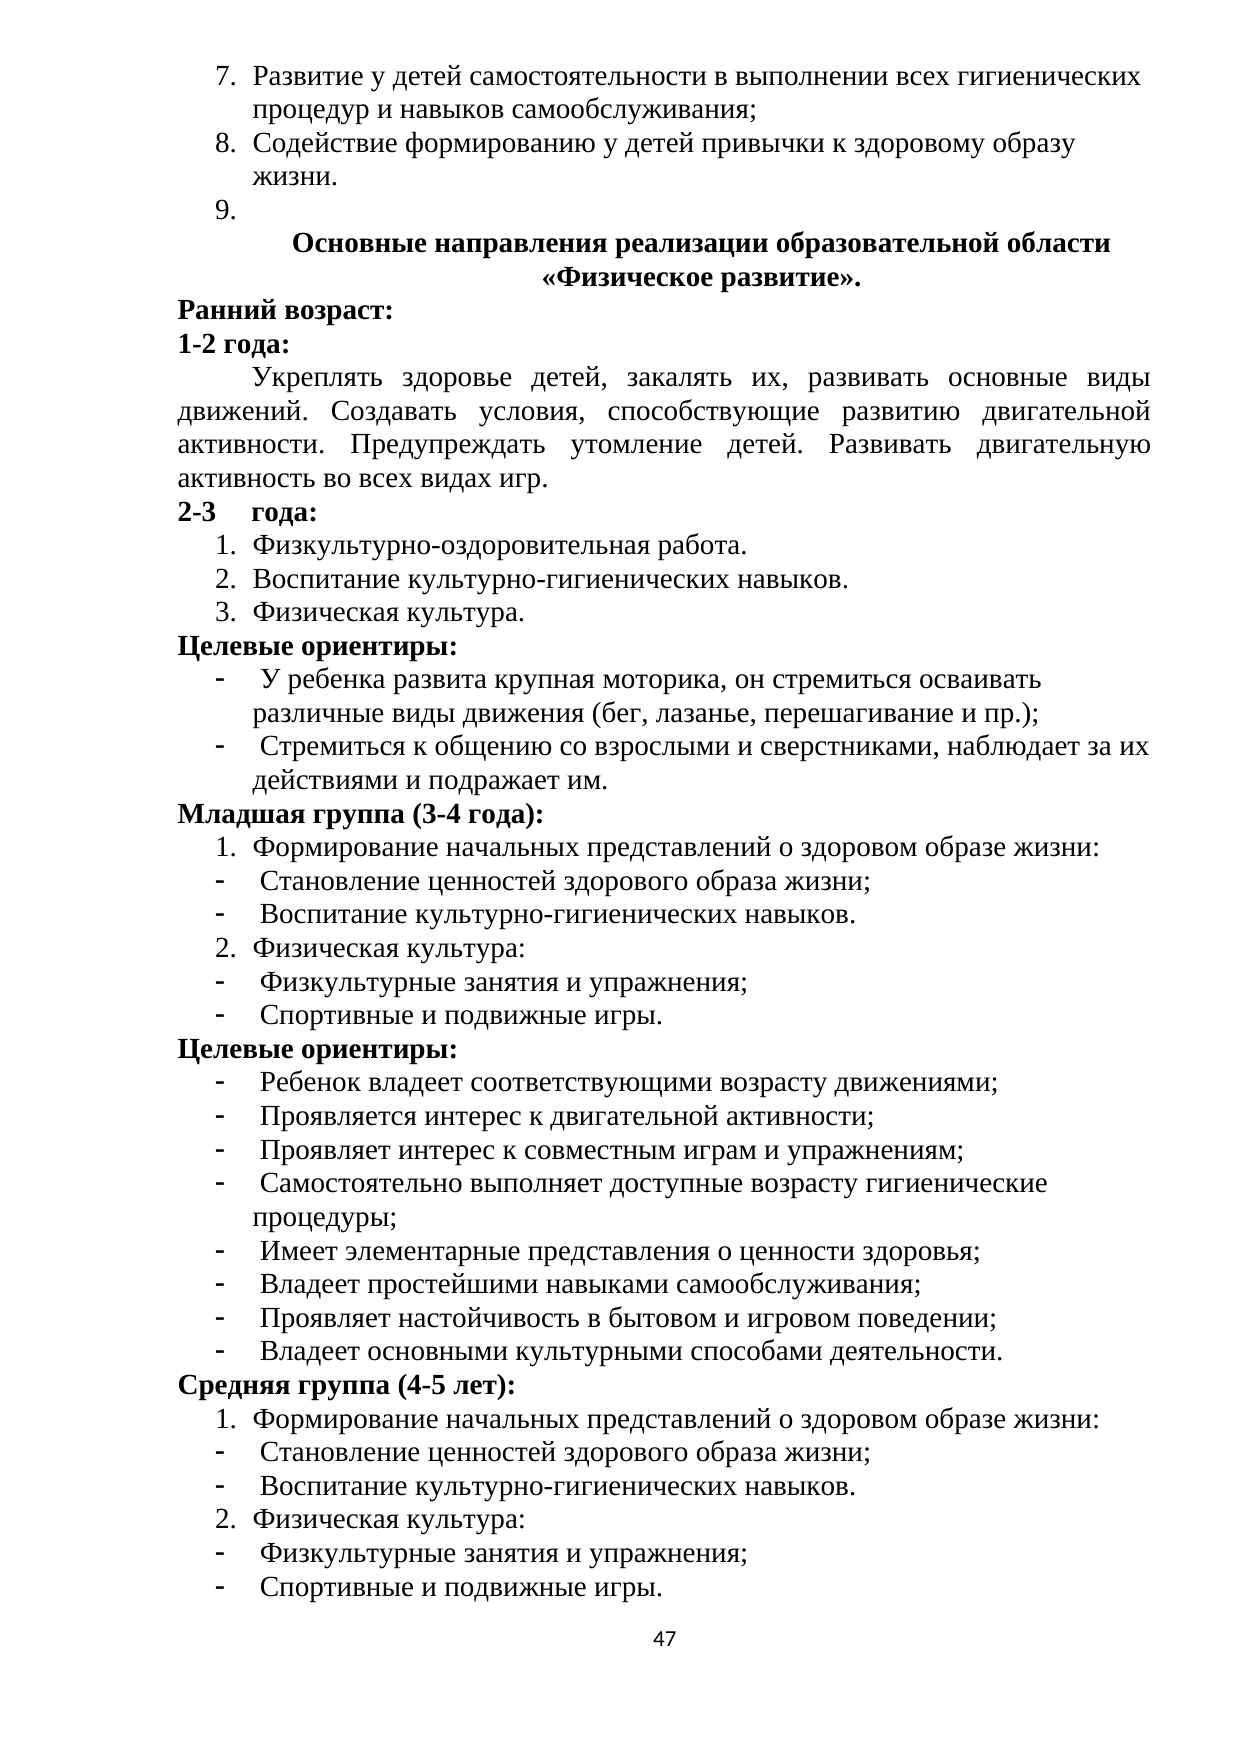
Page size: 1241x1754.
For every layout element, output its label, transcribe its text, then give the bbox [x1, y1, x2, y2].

list Спортивные и подвижные игры. [215, 1569, 1152, 1602]
text 1-2 года: [177, 326, 1152, 359]
text Укреплять здоровье детей, закалять их, развивать основные виды движений. Создавать условия, способствующие развитию двигательной активности. Предупреждать утомление детей. Развивать двигательную активность во всех видах игр. [177, 359, 1152, 494]
list Физическая культура: [215, 930, 1152, 964]
list Спортивные и подвижные игры. [215, 997, 1152, 1031]
list У ребенка развита крупная моторика, он стремиться осваивать различные виды движения (бег, лазанье, перешагивание и пр.); [215, 661, 1152, 728]
list Владеет основными культурными способами деятельности. [215, 1333, 1152, 1367]
text Средняя группа (4-5 лет): [177, 1367, 1152, 1401]
list Становление ценностей здорового образа жизни; [215, 1434, 1152, 1468]
list Самостоятельно выполняет доступные возрасту гигиенические процедуры; [215, 1165, 1152, 1233]
list года: [177, 494, 1152, 527]
list Воспитание культурно-гигиенических навыков. [215, 561, 1152, 594]
list Физическая культура: [215, 1502, 1152, 1535]
list Ребенок владеет соответствующими возрасту движениями; [215, 1064, 1152, 1098]
list Воспитание культурно-гигиенических навыков. [215, 1468, 1152, 1502]
list Содействие формированию у детей привычки к здоровому образу жизни. [215, 125, 1152, 192]
list Развитие у детей самостоятельности в выполнении всех гигиенических процедур и навыков самообслуживания; [215, 58, 1152, 125]
list Формирование начальных представлений о здоровом образе жизни: [215, 1401, 1152, 1434]
list Физкультурно-оздоровительная работа. [215, 527, 1152, 561]
list Физкультурные занятия и упражнения; [215, 1535, 1152, 1569]
list Проявляет настойчивость в бытовом и игровом поведении; [215, 1300, 1152, 1333]
text Целевые ориентиры: [177, 1031, 1152, 1064]
list Становление ценностей здорового образа жизни; [215, 863, 1152, 896]
list Владеет простейшими навыками самообслуживания; [215, 1266, 1152, 1300]
list Воспитание культурно-гигиенических навыков. [215, 896, 1152, 930]
list Формирование начальных представлений о здоровом образе жизни: [215, 829, 1152, 863]
list Стремиться к общению со взрослыми и сверстниками, наблюдает за их действиями и подражает им. [215, 728, 1152, 796]
list Физическая культура. [215, 594, 1152, 628]
text Основные направления реализации образовательной области [177, 225, 1152, 259]
list Физкультурные занятия и упражнения; [215, 964, 1152, 997]
text «Физическое развитие». [177, 259, 1152, 292]
text Целевые ориентиры: [177, 628, 1152, 661]
text Младшая группа (3-4 года): [177, 796, 1152, 829]
list Имеет элементарные представления о ценности здоровья; [215, 1233, 1152, 1266]
list Проявляет интерес к совместным играм и упражнениям; [215, 1132, 1152, 1165]
text Ранний возраст: [177, 292, 1152, 326]
list Проявляется интерес к двигательной активности; [215, 1098, 1152, 1132]
